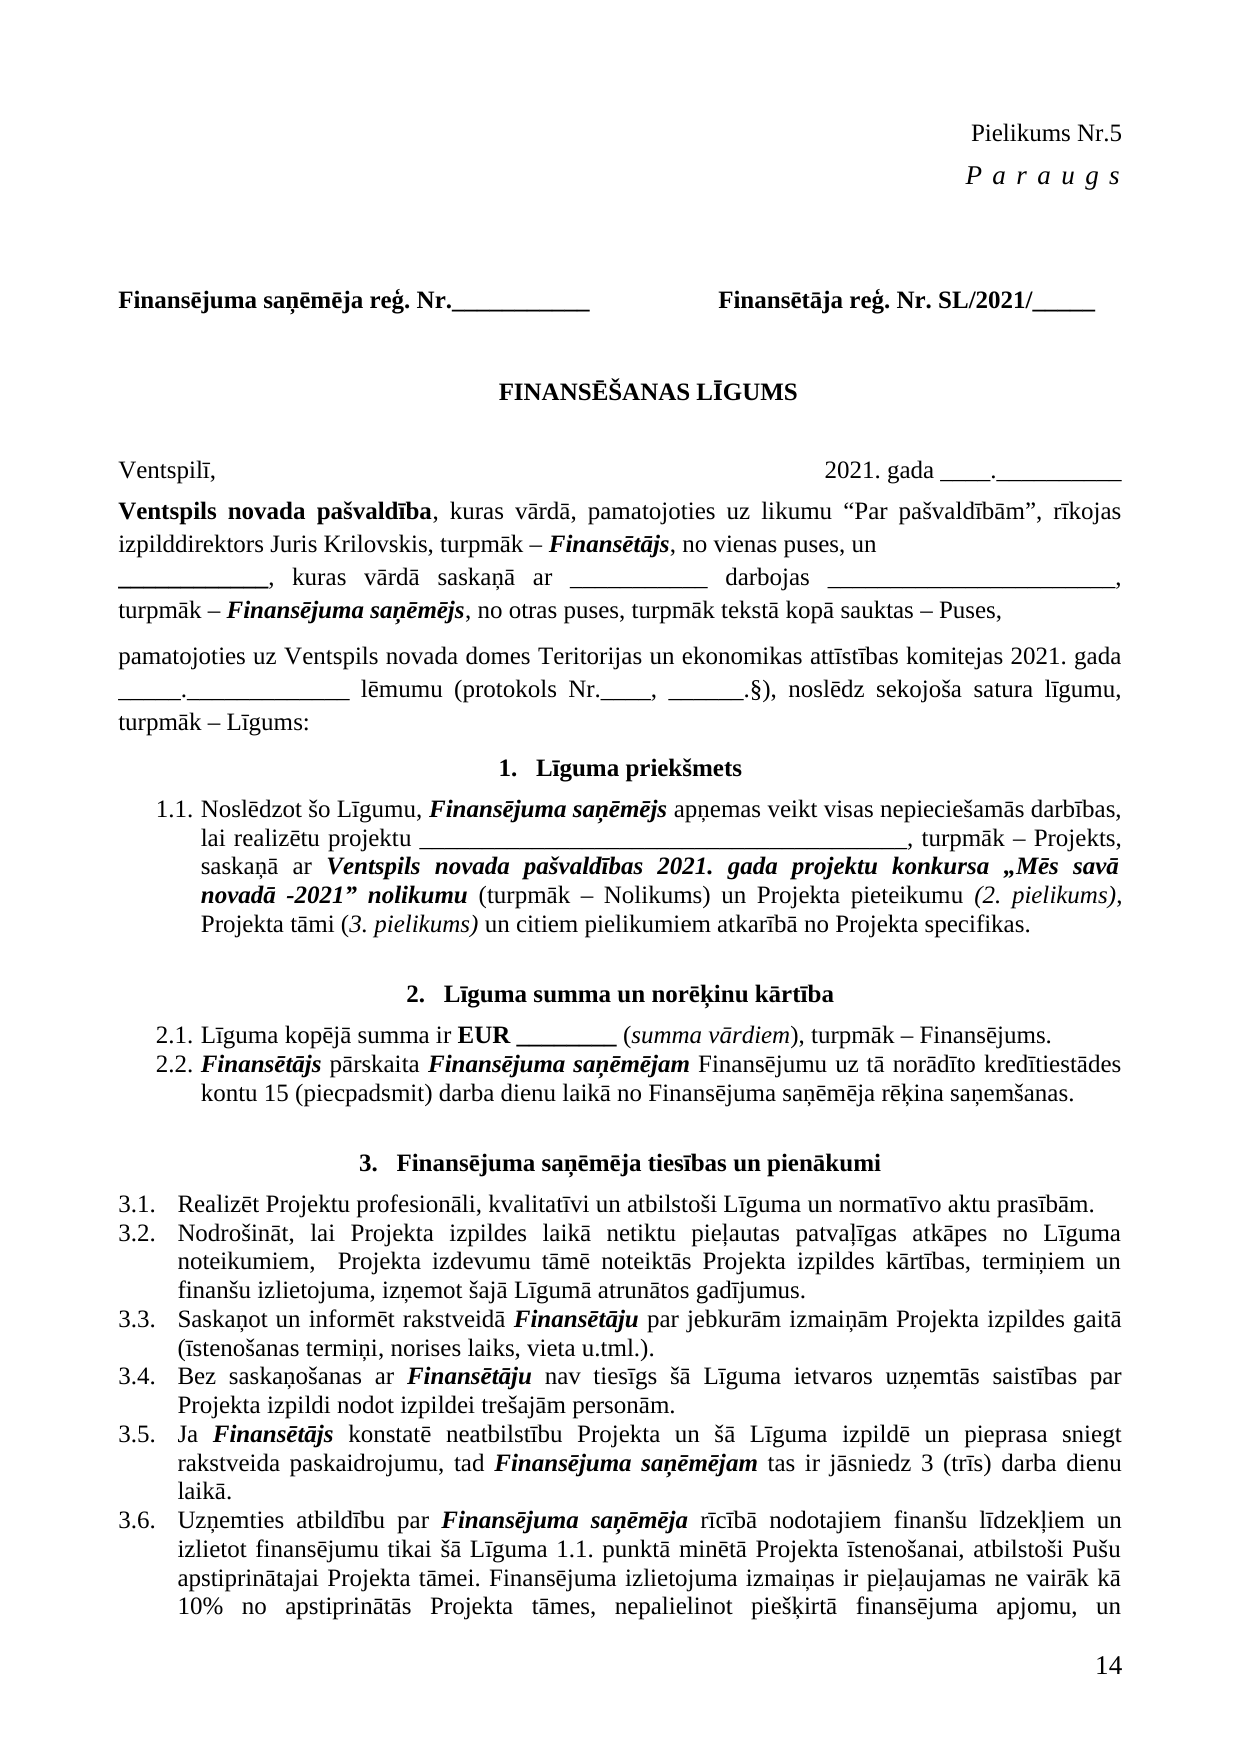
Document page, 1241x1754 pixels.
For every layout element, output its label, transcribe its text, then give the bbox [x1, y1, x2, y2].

list Līguma summa un norēķinu kārtība [118, 979, 1122, 1008]
list Noslēdzot šo Līgumu, Finansējuma saņēmējs apņemas veikt visas nepieciešamās darbības, lai realizētu projektu _______________________________________, turpmāk – Projekts, saskaņā ar Ventspils novada pašvaldības 2021. gada projektu konkursa „Mēs savā novadā -2021” nolikumu (turpmāk – Nolikums) un Projekta pieteikumu (2. pielikums), Projekta tāmi (3. pielikums) un citiem pielikumiem atkarībā no Projekta specifikas. [156, 794, 1122, 938]
text Ventspils novada pašvaldība, kuras vārdā, pamatojoties uz likumu “Par pašvaldībām”, rīkojas izpilddirektors Juris Krilovskis, turpmāk – Finansētājs, no vienas puses, un [118, 496, 1122, 558]
list Realizēt Projektu profesionāli, kvalitatīvi un atbilstoši Līguma un normatīvo aktu prasībām. [118, 1189, 1122, 1218]
list Bez saskaņošanas ar Finansētāju nav tiesīgs šā Līguma ietvaros uzņemtās saistības par Projekta izpildi nodot izpildei trešajām personām. [118, 1361, 1122, 1419]
text Paraugs [118, 159, 1122, 191]
text Finansējuma saņēmēja reģ. Nr.___________ Finansētāja reģ. Nr. SL/2021/_____ [118, 286, 1122, 314]
list Finansējuma saņēmēja tiesības un pienākumi [118, 1148, 1122, 1176]
list Finansētājs pārskaita Finansējuma saņēmējam Finansējumu uz tā norādīto kredītiestādes kontu 15 (piecpadsmit) darba dienu laikā no Finansējuma saņēmēja rēķina saņemšanas. [156, 1049, 1122, 1106]
text Pielikums Nr.5 [118, 118, 1122, 147]
list Nodrošināt, lai Projekta izpildes laikā netiktu pieļautas patvaļīgas atkāpes no Līguma noteikumiem, Projekta izdevumu tāmē noteiktās Projekta izpildes kārtības, termiņiem un finanšu izlietojuma, izņemot šajā Līgumā atrunātos gadījumus. [118, 1218, 1122, 1304]
list Līguma priekšmets [118, 753, 1122, 781]
text FINANSĒŠANAS LĪGUMS [118, 377, 1122, 405]
list Saskaņot un informēt rakstveidā Finansētāju par jebkurām izmaiņām Projekta izpildes gaitā (īstenošanas termiņi, norises laiks, vieta u.tml.). [118, 1304, 1122, 1361]
text ____________, kuras vārdā saskaņā ar ___________ darbojas _______________________, turpmāk – Finansējuma saņēmējs, no otras puses, turpmāk tekstā kopā sauktas – Puses, [118, 562, 1122, 624]
text Ventspilī, 2021. gada ____.__________ [118, 455, 1122, 484]
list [118, 1505, 1122, 1620]
list Ja Finansētājs konstatē neatbilstību Projekta un šā Līguma izpildē un pieprasa sniegt rakstveida paskaidrojumu, tad Finansējuma saņēmējam tas ir jāsniedz 3 (trīs) darba dienu laikā. [118, 1419, 1122, 1505]
list Līguma kopējā summa ir EUR ________ (summa vārdiem), turpmāk – Finansējums. [156, 1020, 1122, 1049]
text pamatojoties uz Ventspils novada domes Teritorijas un ekonomikas attīstības komitejas 2021. gada _____._____________ lēmumu (protokols Nr.____, ______.§), noslēdz sekojoša satura līgumu, turpmāk – Līgums: [118, 641, 1122, 736]
